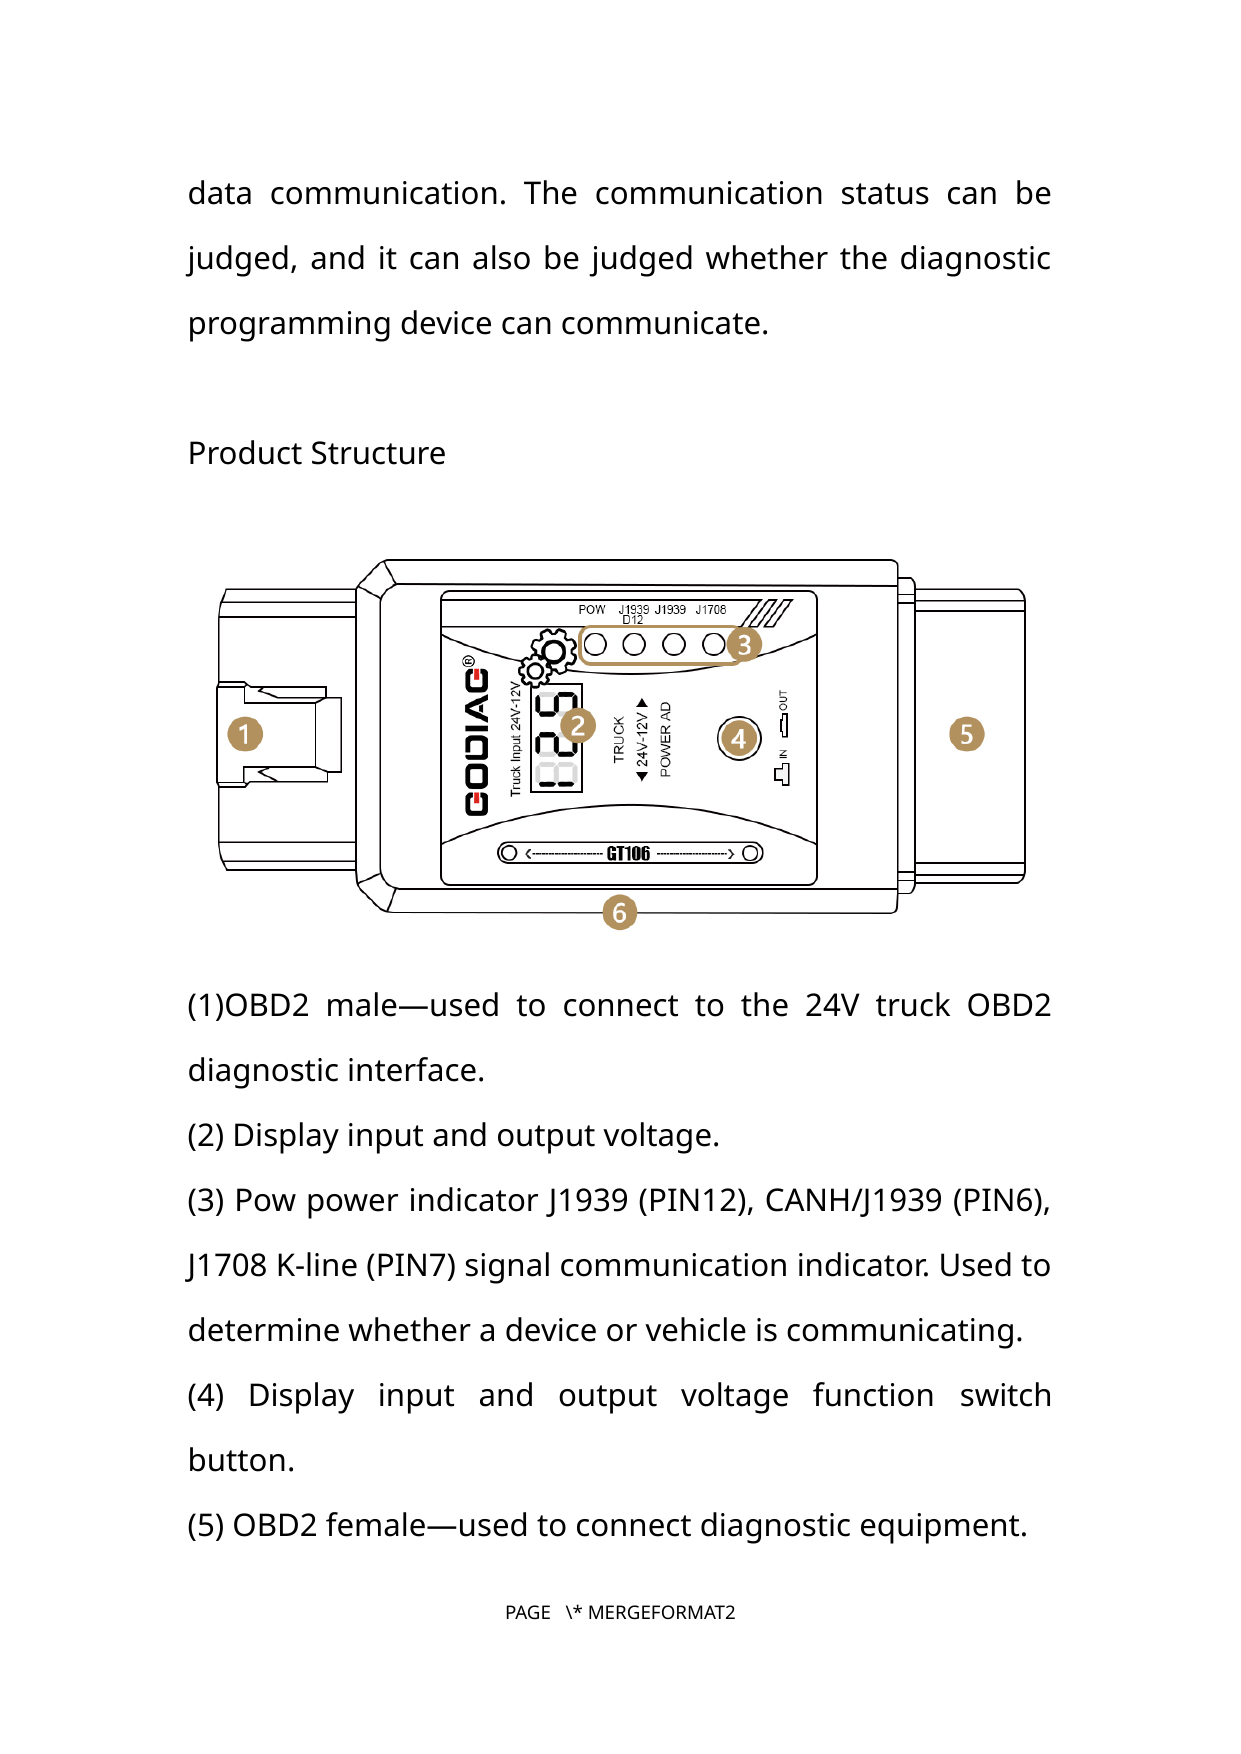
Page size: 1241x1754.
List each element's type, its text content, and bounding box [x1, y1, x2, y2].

list (4) Display input and output voltage function switch button. [187, 1362, 1053, 1492]
list (1)OBD2 male—used to connect to the 24V truck OBD2 diagnostic interface. [187, 972, 1053, 1102]
list (2) Display input and output voltage. [187, 1102, 1053, 1167]
picture [187, 517, 1052, 971]
list (5) OBD2 female—used to connect diagnostic equipment. [187, 1492, 1053, 1557]
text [187, 160, 1053, 355]
list (3) Pow power indicator J1939 (PIN12), CANH/J1939 (PIN6), J1708 K-line (PIN7) signal communication indicator. Used to determine whether a device or vehicle is communicating. [187, 1167, 1053, 1362]
text Product Structure [187, 420, 1053, 485]
